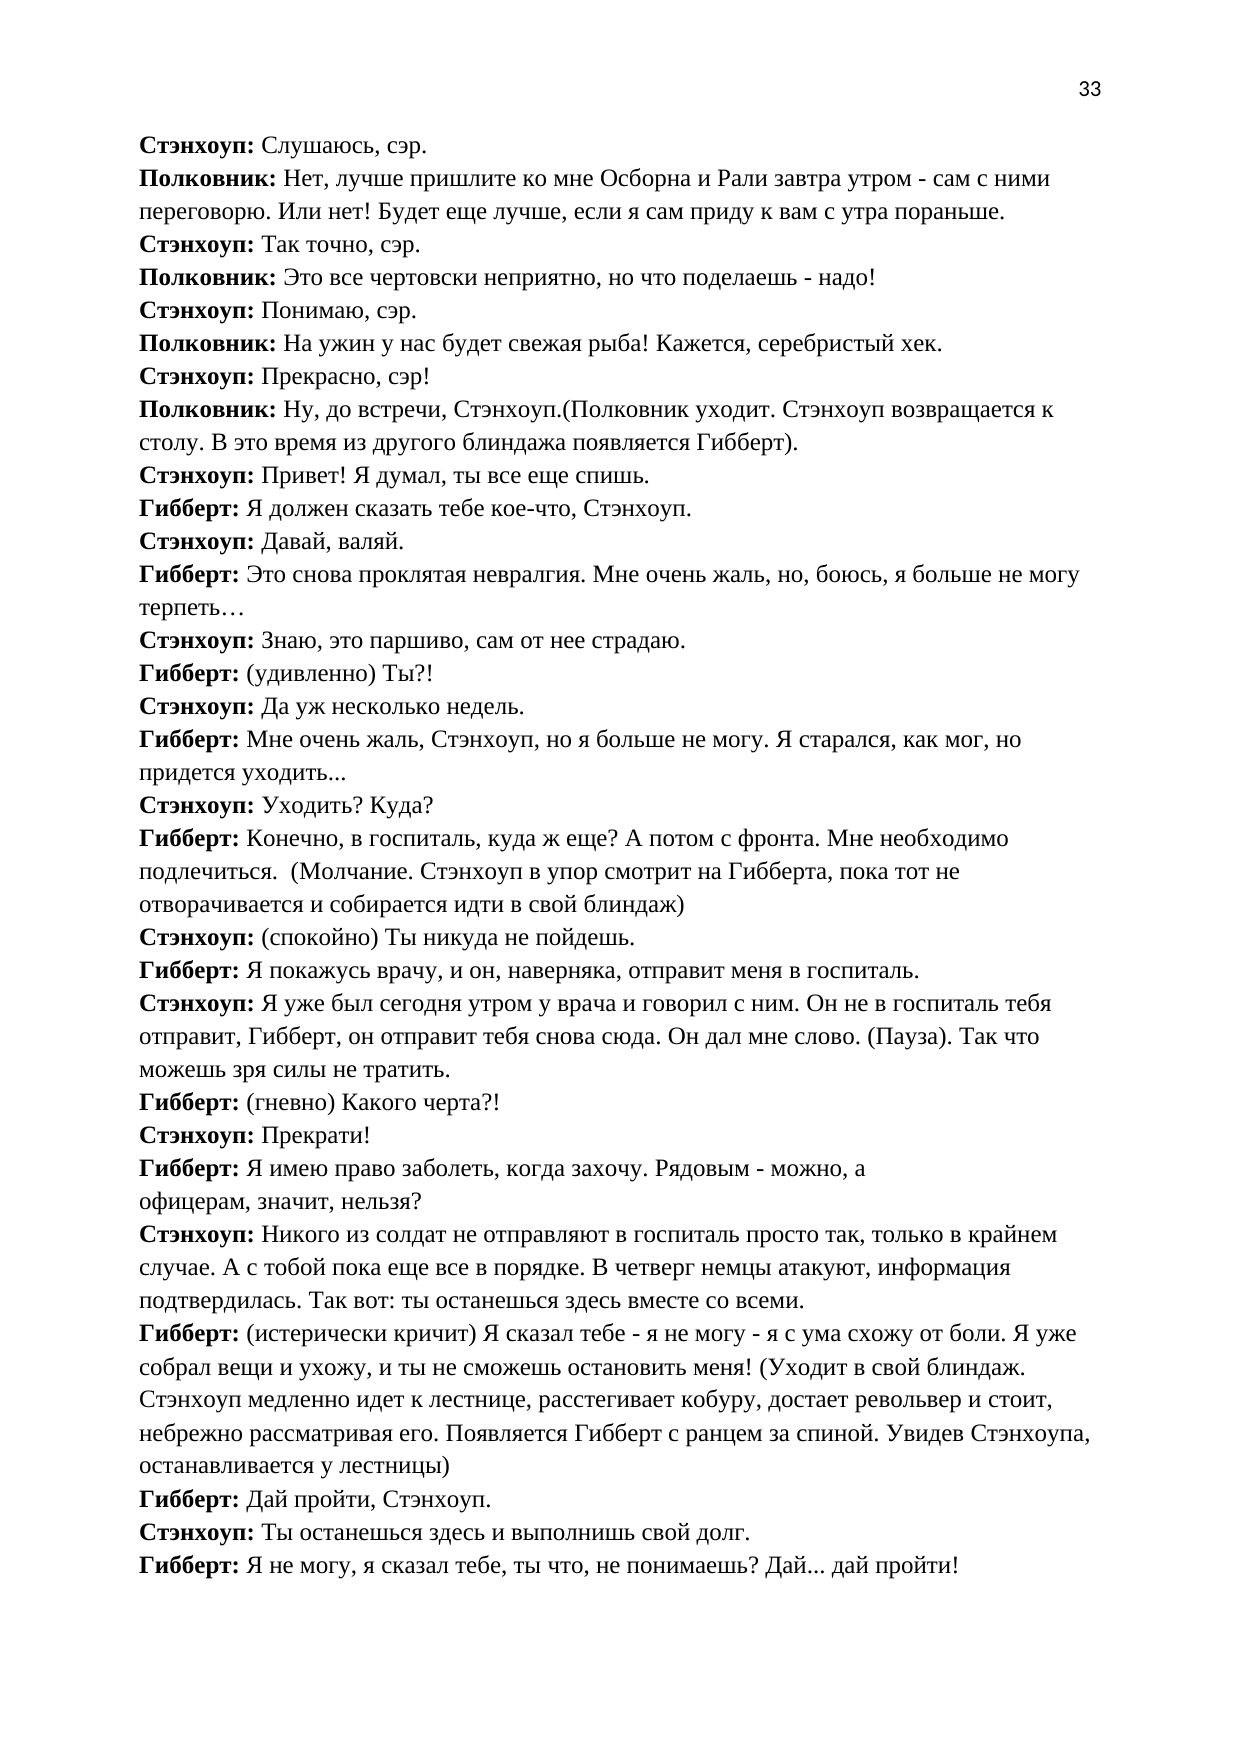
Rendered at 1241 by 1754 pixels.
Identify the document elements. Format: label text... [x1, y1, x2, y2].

text Гибберт: Я имею право заболеть, когда захочу. Рядовым - можно, а [139, 1153, 1101, 1182]
text Стэнхоуп: Понимаю, сэр. [139, 295, 1101, 324]
text Стэнхоуп: Привет! Я думал, ты все еще спишь. [139, 460, 1101, 489]
text Стэнхоуп: Слушаюсь, сэр. [139, 130, 1101, 158]
text Стэнхоуп: (спокойно) Ты никуда не пойдешь. [139, 922, 1101, 951]
text офицерам, значит, нельзя? [139, 1186, 1101, 1215]
text Стэнхоуп: Прекрати! [139, 1120, 1101, 1149]
text Стэнхоуп: Давай, валяй. [139, 526, 1101, 555]
text Полковник: На ужин у нас будет свежая рыба! Кажется, серебристый хек. [139, 328, 1101, 357]
text Гибберт: Это снова проклятая невралгия. Мне очень жаль, но, боюсь, я больше не могу терпеть… [139, 559, 1101, 621]
text Гибберт: Я покажусь врачу, и он, наверняка, отправит меня в госпиталь. [139, 955, 1101, 984]
text Гибберт: Конечно, в госпиталь, куда ж еще? А потом с фронта. Мне необходимо подлечиться. (Молчание. Стэнхоуп в упор смотрит на Гибберта, пока тот не отворачивается и собирается идти в свой блиндаж) [139, 823, 1101, 918]
text Гибберт: Я должен сказать тебе кое-что, Стэнхоуп. [139, 493, 1101, 522]
text Полковник: Это все чертовски неприятно, но что поделаешь - надо! [139, 262, 1101, 291]
text Стэнхоуп: Да уж несколько недель. [139, 691, 1101, 720]
text Стэнхоуп: Прекрасно, сэр! [139, 361, 1101, 390]
text Гибберт: Дай пройти, Стэнхоуп. [139, 1484, 1101, 1512]
text Гибберт: (гневно) Какого черта?! [139, 1087, 1101, 1116]
text Стэнхоуп: Знаю, это паршиво, сам от нее страдаю. [139, 625, 1101, 654]
text Гибберт: Мне очень жаль, Стэнхоуп, но я больше не могу. Я старался, как мог, но придется уходить... [139, 724, 1101, 786]
text Стэнхоуп: Ты останешься здесь и выполнишь свой долг. [139, 1517, 1101, 1545]
text Стэнхоуп: Никого из солдат не отправляют в госпиталь просто так, только в крайнем случае. А с тобой пока еще все в порядке. В четверг немцы атакуют, информация подтвердилась. Так вот: ты останешься здесь вместе со всеми. [139, 1219, 1101, 1314]
text Гибберт: Я не могу, я сказал тебе, ты что, не понимаешь? Дай... дай пройти! [139, 1550, 1101, 1578]
text Полковник: Ну, до встречи, Стэнхоуп.(Полковник уходит. Стэнхоуп возвращается к столу. В это время из другого блиндажа появляется Гибберт). [139, 394, 1101, 456]
text Стэнхоуп: Я уже был сегодня утром у врача и говорил с ним. Он не в госпиталь тебя отправит, Гибберт, он отправит тебя снова сюда. Он дал мне слово. (Пауза). Так что можешь зря силы не тратить. [139, 988, 1101, 1083]
text Гибберт: (удивленно) Ты?! [139, 658, 1101, 687]
text Стэнхоуп: Уходить? Куда? [139, 790, 1101, 819]
text Гибберт: (истерически кричит) Я сказал тебе - я не могу - я с ума схожу от боли. Я уже собрал вещи и ухожу, и ты не сможешь остановить меня! (Уходит в свой блиндаж. Стэнхоуп медленно идет к лестнице, расстегивает кобуру, достает револьвер и стоит, небрежно рассматривая его. Появляется Гибберт с ранцем за спиной. Увидев Стэнхоупа, останавливается у лестницы) [139, 1318, 1101, 1479]
text Полковник: Нет, лучше пришлите ко мне Осборна и Рали завтра утром - сам с ними переговорю. Или нет! Будет еще лучше, если я сам приду к вам с утра пораньше. [139, 163, 1101, 224]
text Стэнхоуп: Так точно, сэр. [139, 229, 1101, 258]
